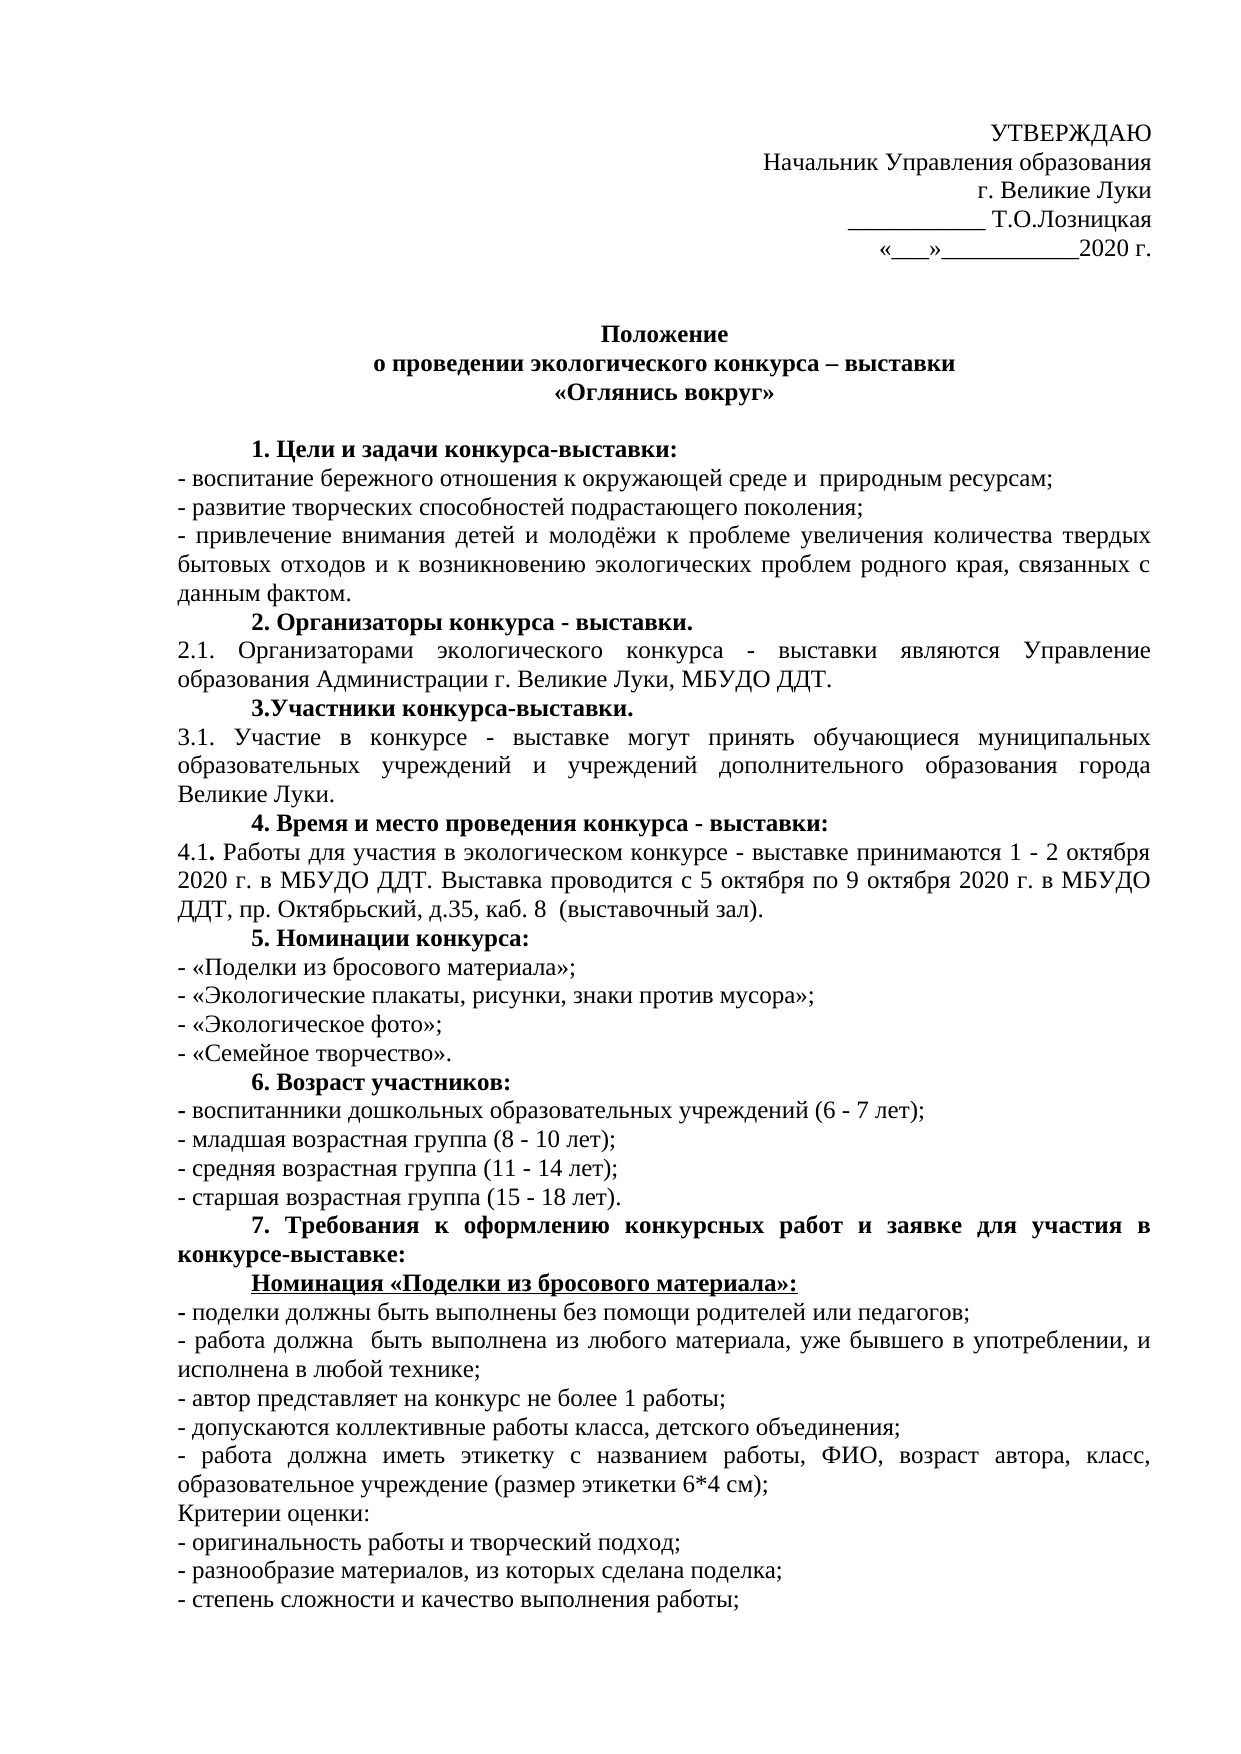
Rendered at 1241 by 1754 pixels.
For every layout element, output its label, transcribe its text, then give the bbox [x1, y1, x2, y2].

text 2. Организаторы конкурса - выставки. [177, 607, 1152, 636]
text 3.Участники конкурса-выставки. [177, 693, 1152, 722]
text Номинация «Поделки из бросового материала»: [177, 1268, 1152, 1297]
text ___________ Т.О.Лозницкая [177, 204, 1152, 233]
text 4. Время и место проведения конкурса - выставки: [177, 808, 1152, 837]
text - поделки должны быть выполнены без помощи родителей или педагогов; [177, 1297, 1152, 1326]
text 4.1. Работы для участия в экологическом конкурсе - выставке принимаются 1 - 2 октября 2020 г. в МБУДО ДДТ. Выставка проводится с 5 октября по 9 октября 2020 г. в МБУДО ДДТ, пр. Октябрьский, д.35, каб. 8 (выставочный зал). [177, 837, 1152, 923]
text - воспитанники дошкольных образовательных учреждений (6 - 7 лет); [177, 1096, 1152, 1124]
text - младшая возрастная группа (8 - 10 лет); [177, 1124, 1152, 1153]
text - «Семейное творчество». [177, 1038, 1152, 1067]
text «Оглянись вокруг» [177, 377, 1152, 406]
text - оригинальность работы и творческий подход; [177, 1527, 1152, 1556]
text УТВЕРЖДАЮ [177, 118, 1152, 147]
text - автор представляет на конкурс не более 1 работы; [177, 1383, 1152, 1412]
text «___»___________2020 г. [177, 233, 1152, 262]
text - работа должна иметь этикетку с названием работы, ФИО, возраст автора, класс, образовательное учреждение (размер этикетки 6*4 см); [177, 1441, 1152, 1498]
text 6. Возраст участников: [177, 1067, 1152, 1096]
text - работа должна быть выполнена из любого материала, уже бывшего в употреблении, и исполнена в любой технике; [177, 1326, 1152, 1383]
text 5. Номинации конкурса: [177, 923, 1152, 952]
text Начальник Управления образования [177, 147, 1152, 176]
text - привлечение внимания детей и молодёжи к проблеме увеличения количества твердых бытовых отходов и к возникновению экологических проблем родного края, связанных с данным фактом. [177, 521, 1152, 607]
text - воспитание бережного отношения к окружающей среде и природным ресурсам; [177, 463, 1152, 492]
text - степень сложности и качество выполнения работы; [177, 1584, 1152, 1613]
text - средняя возрастная группа (11 - 14 лет); [177, 1153, 1152, 1182]
text Положение [177, 319, 1152, 348]
text о проведении экологического конкурса – выставки [177, 348, 1152, 377]
text - развитие творческих способностей подрастающего поколения; [177, 492, 1152, 521]
text - «Экологические плакаты, рисунки, знаки против мусора»; [177, 981, 1152, 1009]
text 1. Цели и задачи конкурса-выставки: [177, 434, 1152, 463]
text - «Поделки из бросового материала»; [177, 952, 1152, 981]
text - старшая возрастная группа (15 - 18 лет). [177, 1182, 1152, 1211]
text - допускаются коллективные работы класса, детского объединения; [177, 1412, 1152, 1441]
text 2.1. Организаторами экологического конкурса - выставки являются Управление образования Администрации г. Великие Луки, МБУДО ДДТ. [177, 636, 1152, 693]
text 3.1. Участие в конкурсе - выставке могут принять обучающиеся муниципальных образовательных учреждений и учреждений дополнительного образования города Великие Луки. [177, 722, 1152, 808]
text - разнообразие материалов, из которых сделана поделка; [177, 1556, 1152, 1584]
text 7. Требования к оформлению конкурсных работ и заявке для участия в конкурсе-выставке: [177, 1211, 1152, 1268]
text Критерии оценки: [177, 1498, 1152, 1527]
text - «Экологическое фото»; [177, 1009, 1152, 1038]
text г. Великие Луки [177, 176, 1152, 204]
